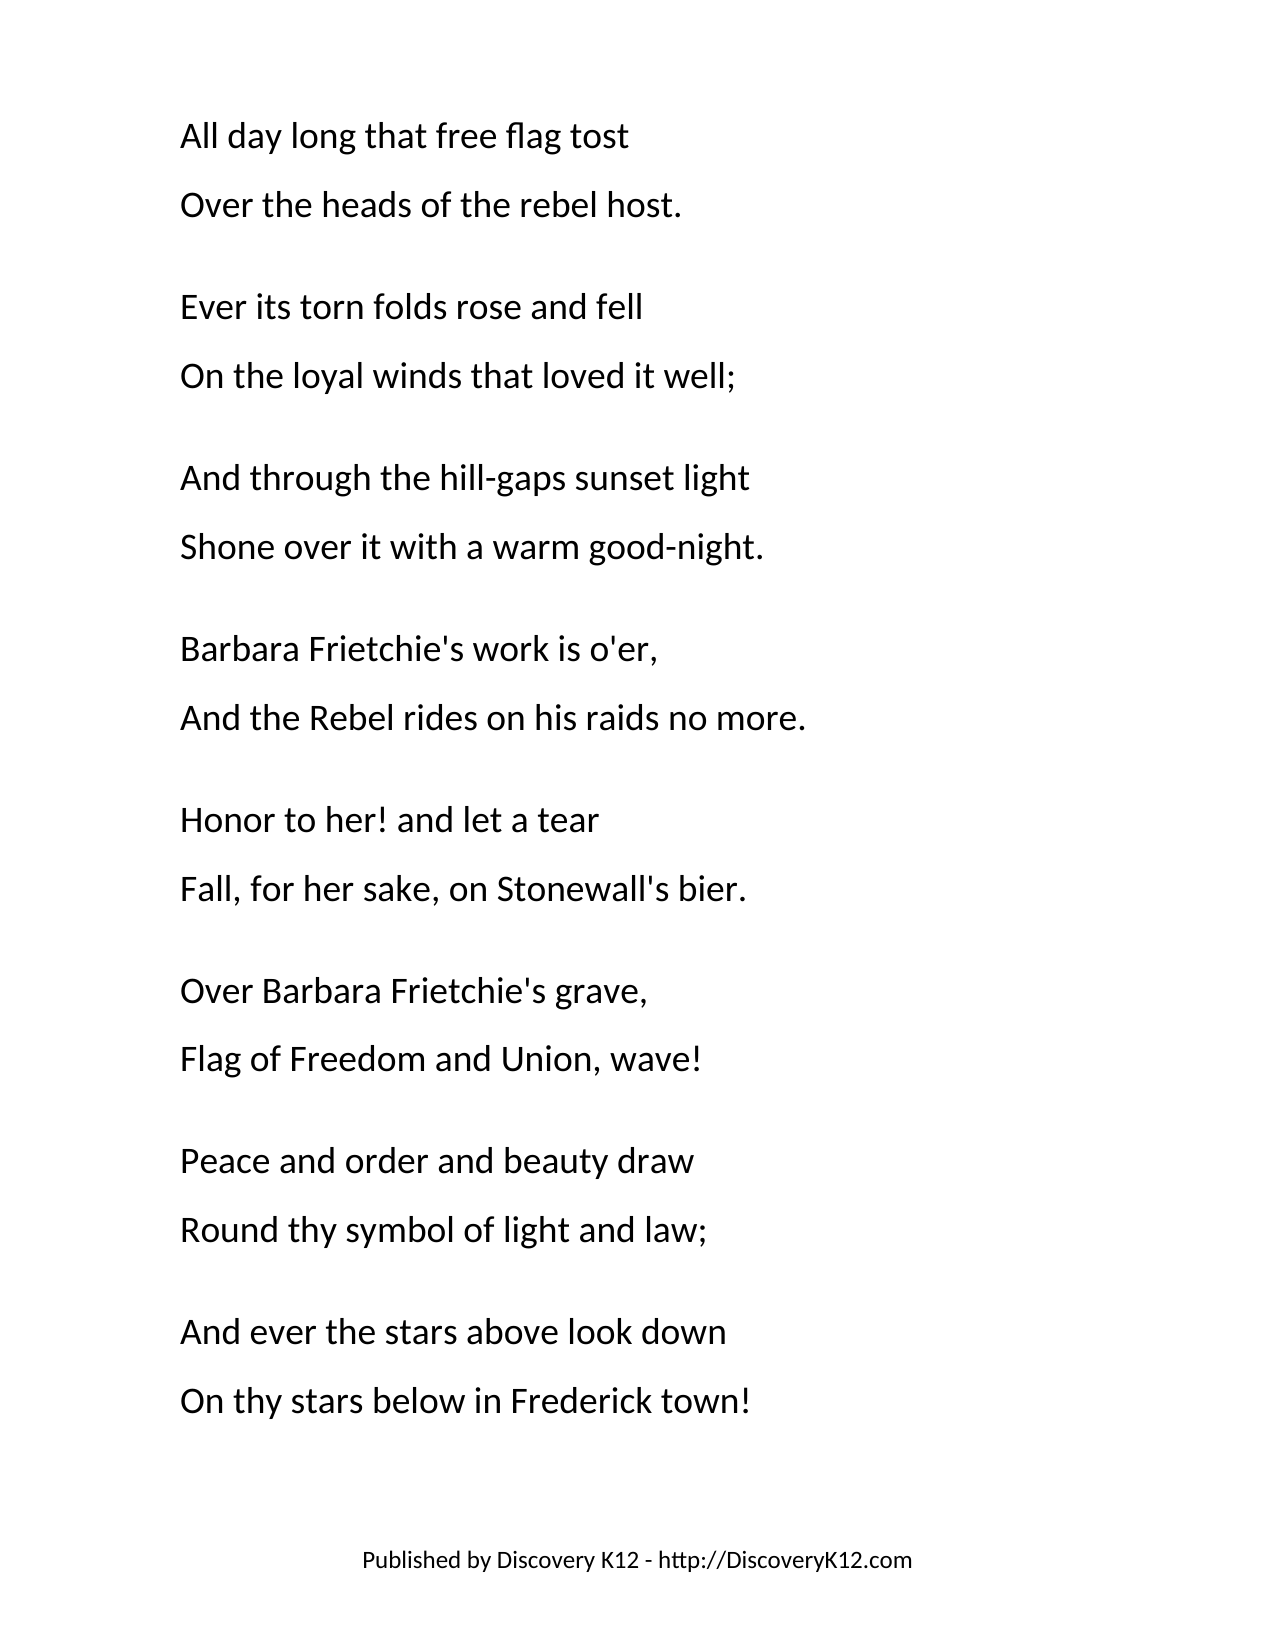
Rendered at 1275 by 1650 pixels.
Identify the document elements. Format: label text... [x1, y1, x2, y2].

text Honor to her! and let a tear Fall, for her sake, on Stonewall's bier. [180, 796, 1095, 910]
text And through the hill-gaps sunset light Shone over it with a warm good-night. [180, 454, 1095, 569]
text Over Barbara Frietchie's grave, Flag of Freedom and Union, wave! [180, 967, 1095, 1081]
text Barbara Frietchie's work is o'er, And the Rebel rides on his raids no more. [180, 625, 1095, 739]
text Peace and order and beauty draw Round thy symbol of light and law; [180, 1137, 1095, 1252]
text All day long that free flag tost Over the heads of the rebel host. [180, 112, 1095, 227]
text And ever the stars above look down On thy stars below in Frederick town! [180, 1308, 1095, 1423]
text Ever its torn folds rose and fell On the loyal winds that loved it well; [180, 283, 1095, 398]
